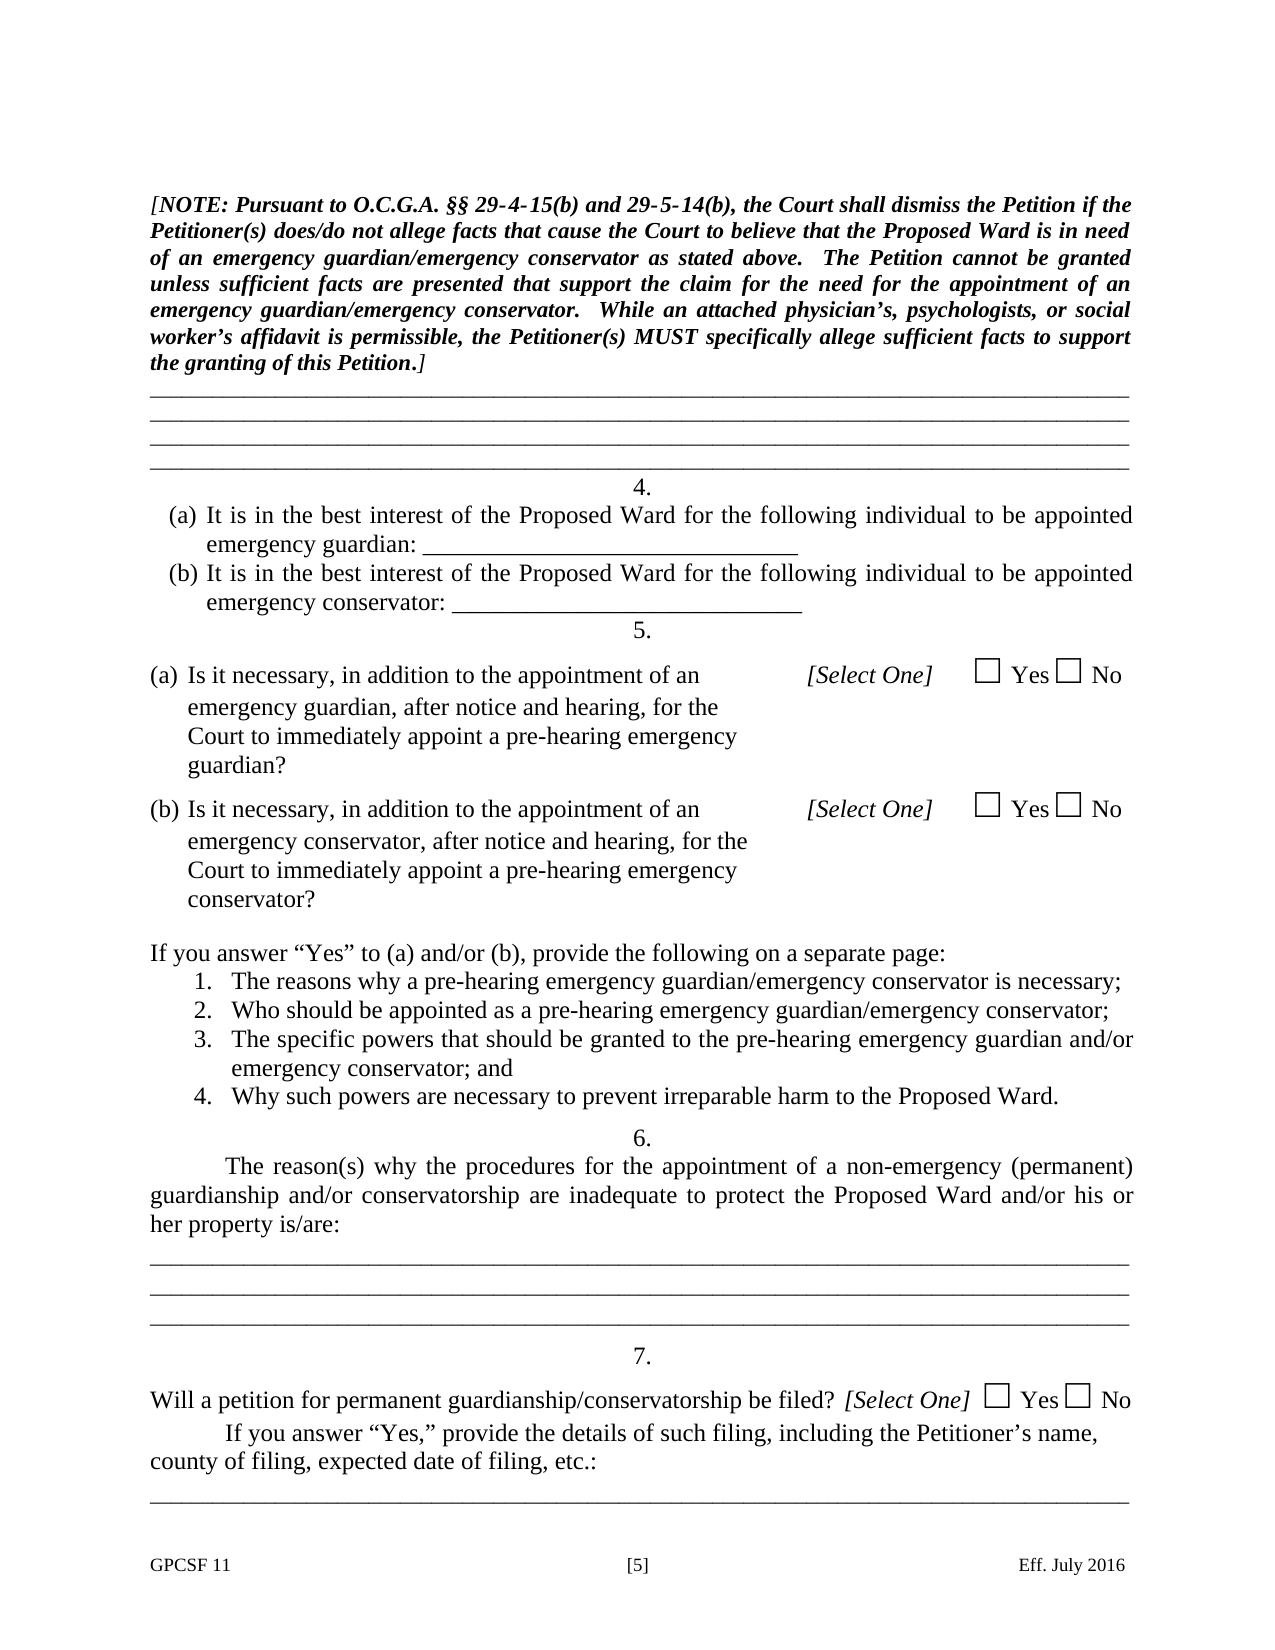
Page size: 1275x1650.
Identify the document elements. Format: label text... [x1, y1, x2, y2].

list Why such powers are necessary to prevent irreparable harm to the Proposed Ward. [193, 1081, 1134, 1110]
text ______________________________________________________________________________________________ [150, 1274, 1134, 1298]
text 7. [150, 1341, 1134, 1370]
text ______________________________________________________________________________________________ [150, 1244, 1134, 1268]
list Who should be appointed as a pre-hearing emergency guardian/emergency conservator; [194, 995, 1134, 1024]
list The specific powers that should be granted to the pre-hearing emergency guardian and/or emergency conservator; and [194, 1024, 1134, 1081]
text ______________________________________________________________________________________________ [150, 1304, 1134, 1328]
text ______________________________________________________________________________________________ [150, 376, 1134, 399]
list emergency conservator, after notice and hearing, for the Court to immediately appoint a pre-hearing emergency conservator? [187, 826, 750, 913]
list It is in the best interest of the Proposed Ward for the following individual to be appointed emergency conservator: ____________________________ [169, 558, 1134, 616]
text If you answer “Yes” to (a) and/or (b), provide the following on a separate page: [150, 938, 1134, 966]
list Is it necessary, in addition to the appointment of an [Select One] □ Yes □ No [150, 644, 1134, 692]
text ______________________________________________________________________________________________ [150, 424, 1134, 448]
text ______________________________________________________________________________________________ [150, 448, 1134, 472]
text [150, 1481, 1134, 1506]
text If you answer “Yes,” provide the details of such filing, including the Petitioner’s name, county of filing, expected date of filing, etc.: [150, 1418, 1134, 1475]
text The reason(s) why the procedures for the appointment of a non-emergency (permanent) guardianship and/or conservatorship are inadequate to protect the Proposed Ward and/or his or her property is/are: [150, 1151, 1134, 1238]
text Will a petition for permanent guardianship/conservatorship be filed? [Select One] □ Yes □ No [150, 1370, 1134, 1418]
text 6. [150, 1123, 1134, 1151]
text [NOTE: Pursuant to O.C.G.A. §§ 29-4-15(b) and 29-5-14(b), the Court shall dismiss the Petition if the Petitioner(s) does/do not allege facts that cause the Court to believe that the Proposed Ward is in need of an emergency guardian/emergency conservator as stated above. The Petition cannot be granted unless sufficient facts are presented that support the claim for the need for the appointment of an emergency guardian/emergency conservator. While an attached physician’s, psychologists, or social worker’s affidavit is permissible, the Petitioner(s) MUST specifically allege sufficient facts to support the granting of this Petition.] [150, 191, 1134, 376]
list It is in the best interest of the Proposed Ward for the following individual to be appointed emergency guardian: ______________________________ [169, 501, 1134, 558]
list emergency guardian, after notice and hearing, for the Court to immediately appoint a pre-hearing emergency guardian? [187, 692, 750, 778]
text 5. [150, 616, 1134, 644]
text ______________________________________________________________________________________________ [150, 399, 1134, 424]
list The reasons why a pre-hearing emergency guardian/emergency conservator is necessary; [194, 966, 1134, 995]
text 4. [150, 472, 1134, 501]
list Is it necessary, in addition to the appointment of an [Select One] □ Yes □ No [150, 778, 1134, 826]
